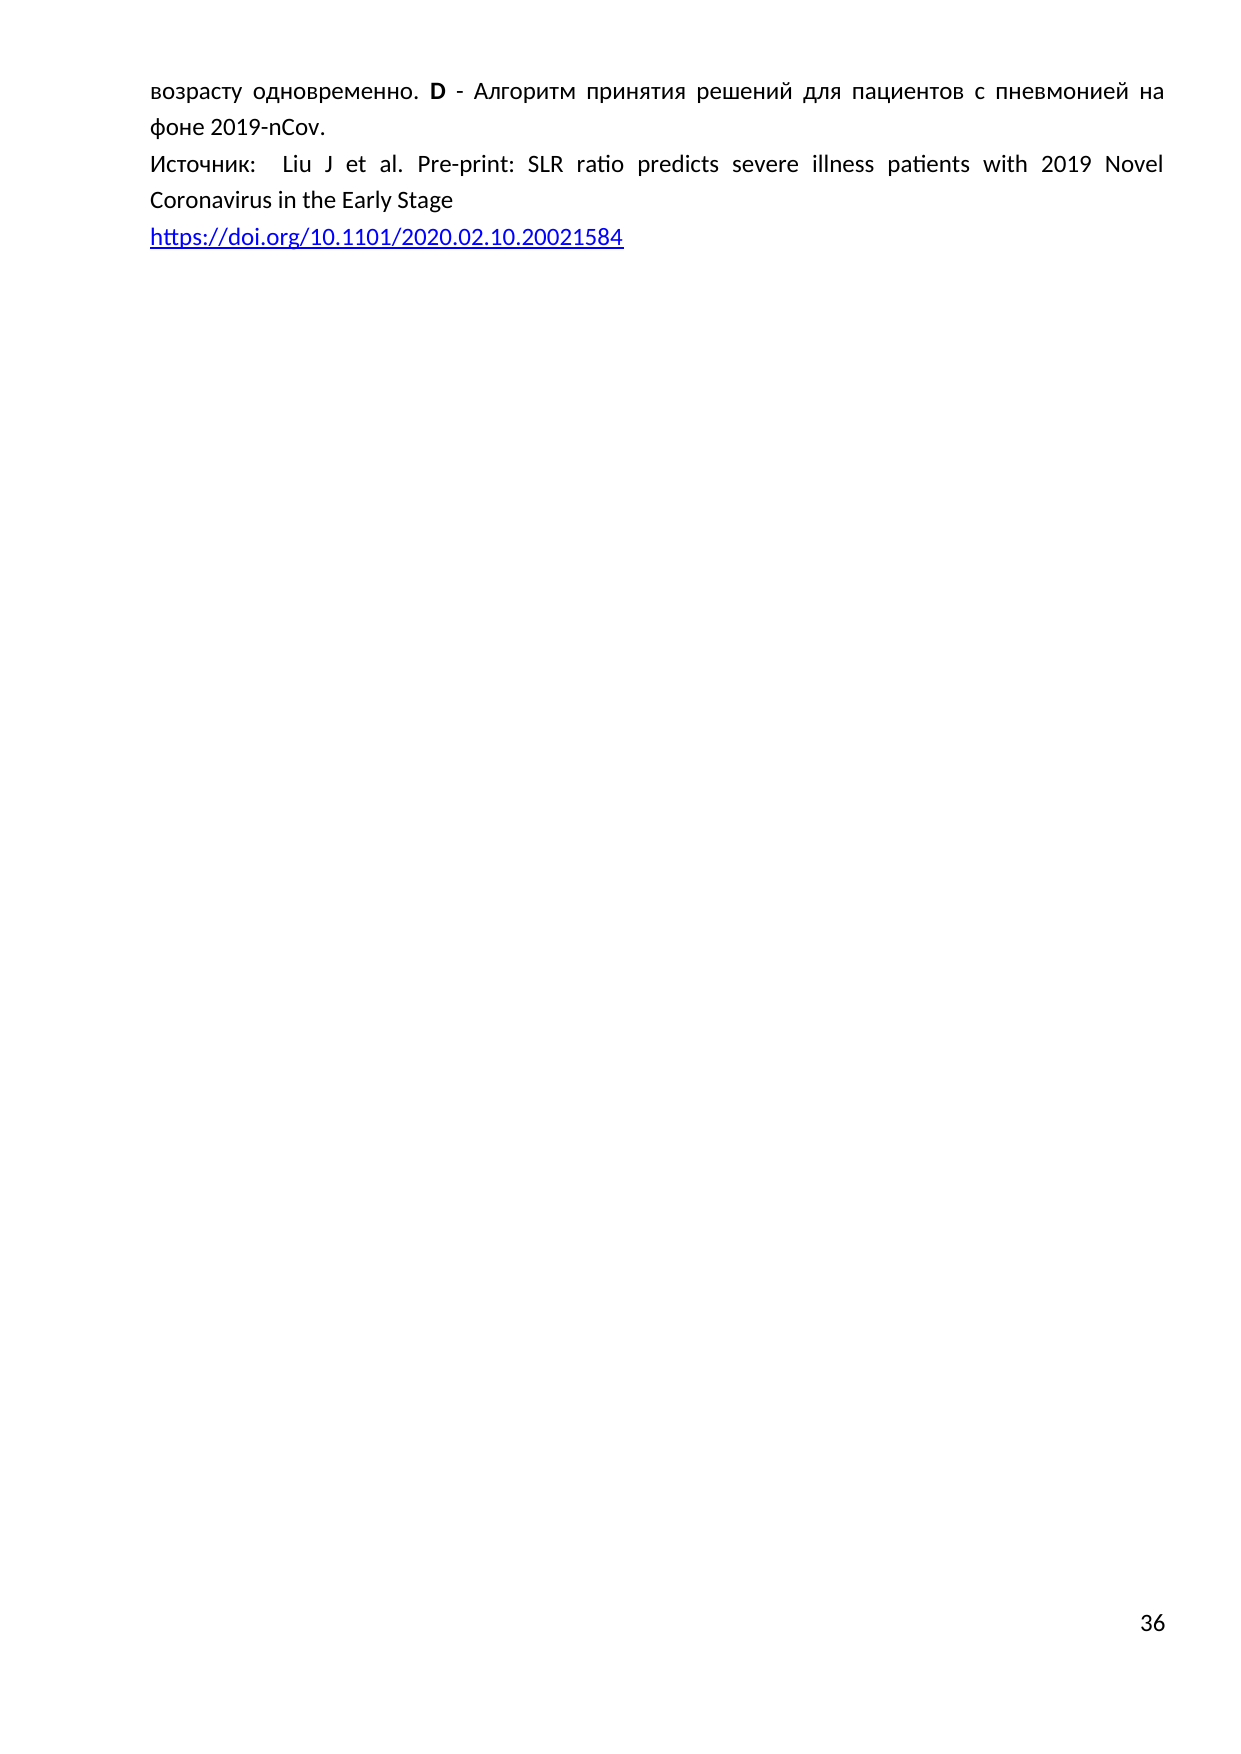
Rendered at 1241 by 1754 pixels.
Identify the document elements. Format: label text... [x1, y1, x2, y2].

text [150, 75, 1165, 142]
text Источник: Liu J et al. Pre-print: SLR ratio predicts severe illness patients with 2019 Novel Coronavirus in the Early Stage [150, 148, 1165, 215]
text https://doi.org/10.1101/2020.02.10.20021584 [150, 221, 1165, 252]
